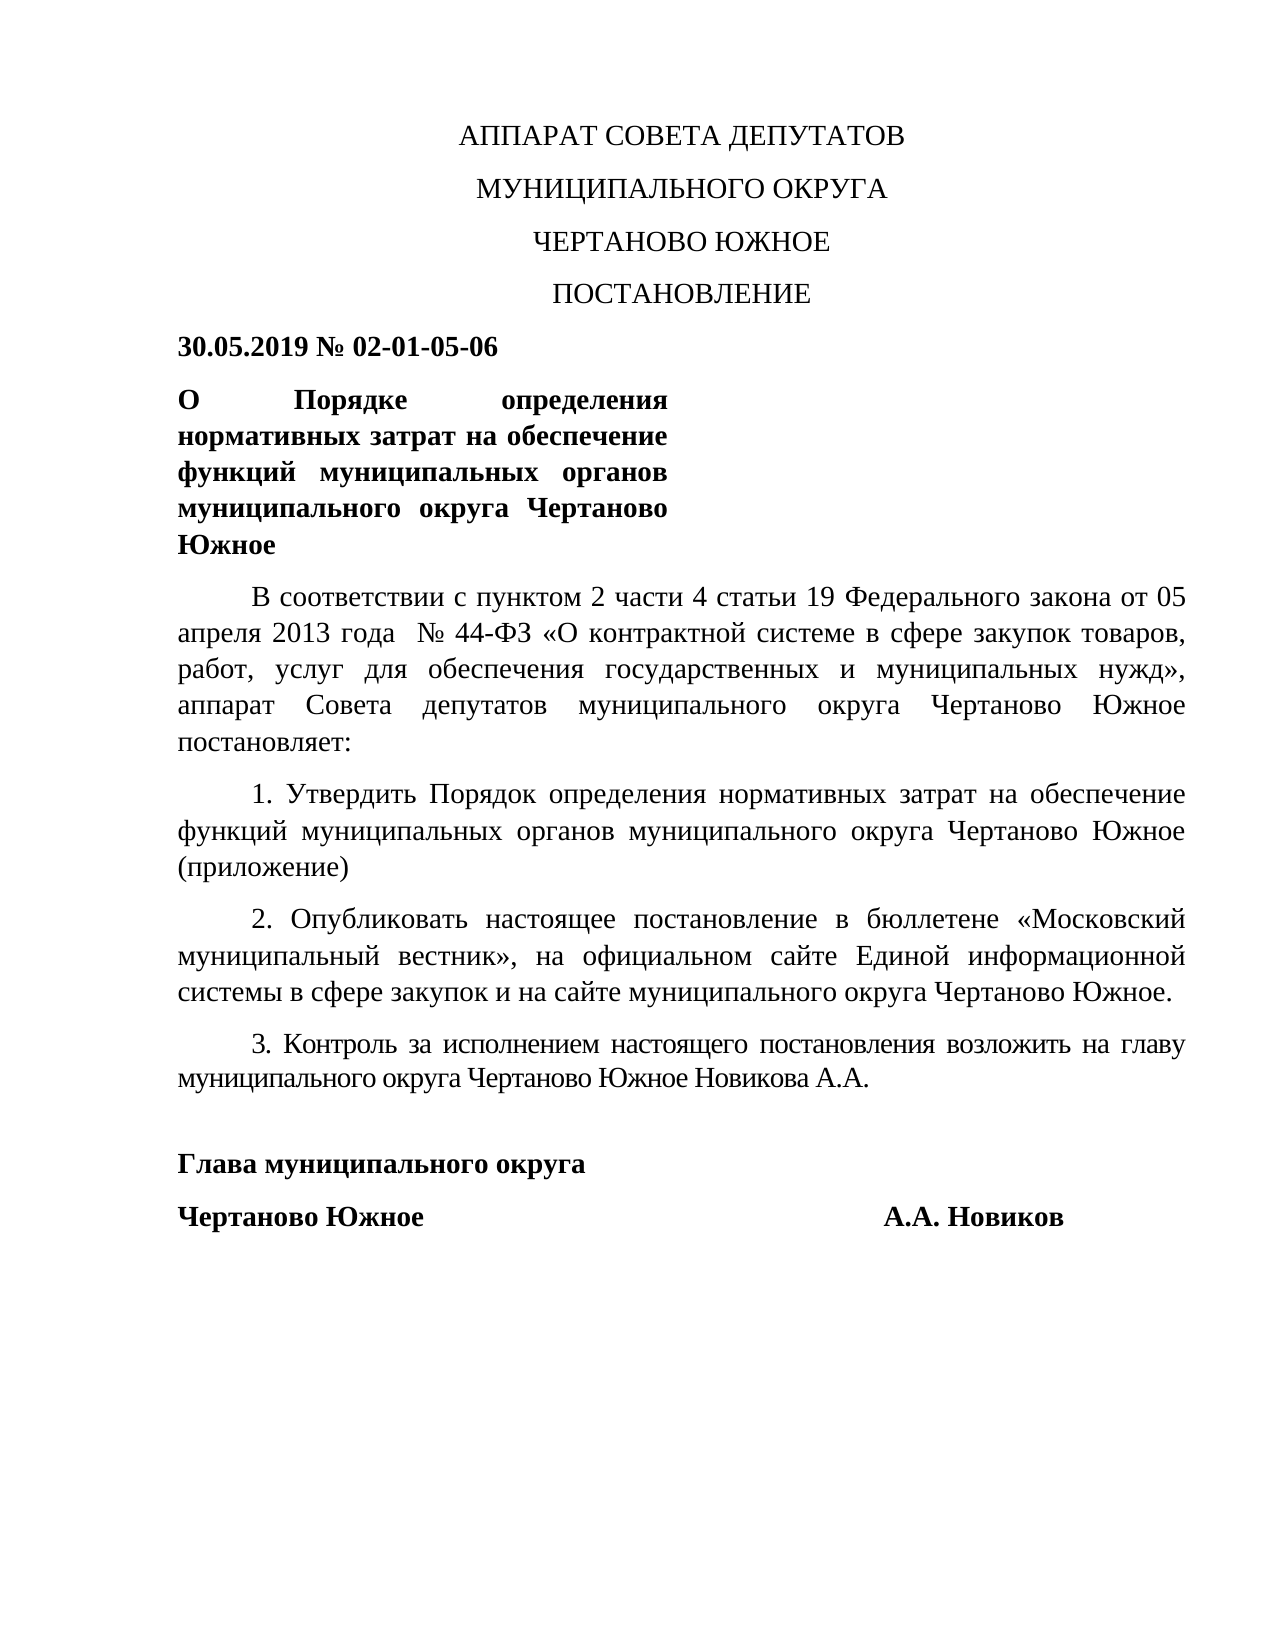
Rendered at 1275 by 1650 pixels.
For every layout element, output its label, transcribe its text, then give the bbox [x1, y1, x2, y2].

text 30.05.2019 № 02-01-05-06 [177, 329, 1186, 363]
text 2. Опубликовать настоящее постановление в бюллетене «Московский муниципальный вестник», на официальном сайте Единой информационной системы в сфере закупок и на сайте муниципального округа Чертаново Южное. [177, 902, 1186, 1007]
text Глава муниципального округа [177, 1147, 1186, 1180]
text ЧЕРТАНОВО ЮЖНОЕ [177, 224, 1186, 257]
table_header О Порядке определения нормативных затрат на обеспечение функций муниципальных органов муниципального округа Чертаново Южное [166, 382, 679, 579]
text АППАРАТ СОВЕТА ДЕПУТАТОВ [177, 118, 1186, 152]
text 1. Утвердить Порядок определения нормативных затрат на обеспечение функций муниципальных органов муниципального округа Чертаново Южное (приложение) [177, 776, 1186, 882]
subtitle 3. Контроль за исполнением настоящего постановления возложить на главу муниципального округа Чертаново Южное Новикова А.А. [177, 1027, 1186, 1094]
text ПОСТАНОВЛЕНИЕ [177, 277, 1186, 310]
text Чертаново Южное А.А. Новиков [177, 1199, 1186, 1233]
text В соответствии с пунктом 2 части 4 статьи 19 Федерального закона от 05 апреля 2013 года № 44-ФЗ «О контрактной системе в сфере закупок товаров, работ, услуг для обеспечения государственных и муниципальных нужд», аппарат Совета депутатов муниципального округа Чертаново Южное постановляет: [177, 579, 1186, 757]
text МУНИЦИПАЛЬНОГО ОКРУГА [177, 171, 1186, 204]
